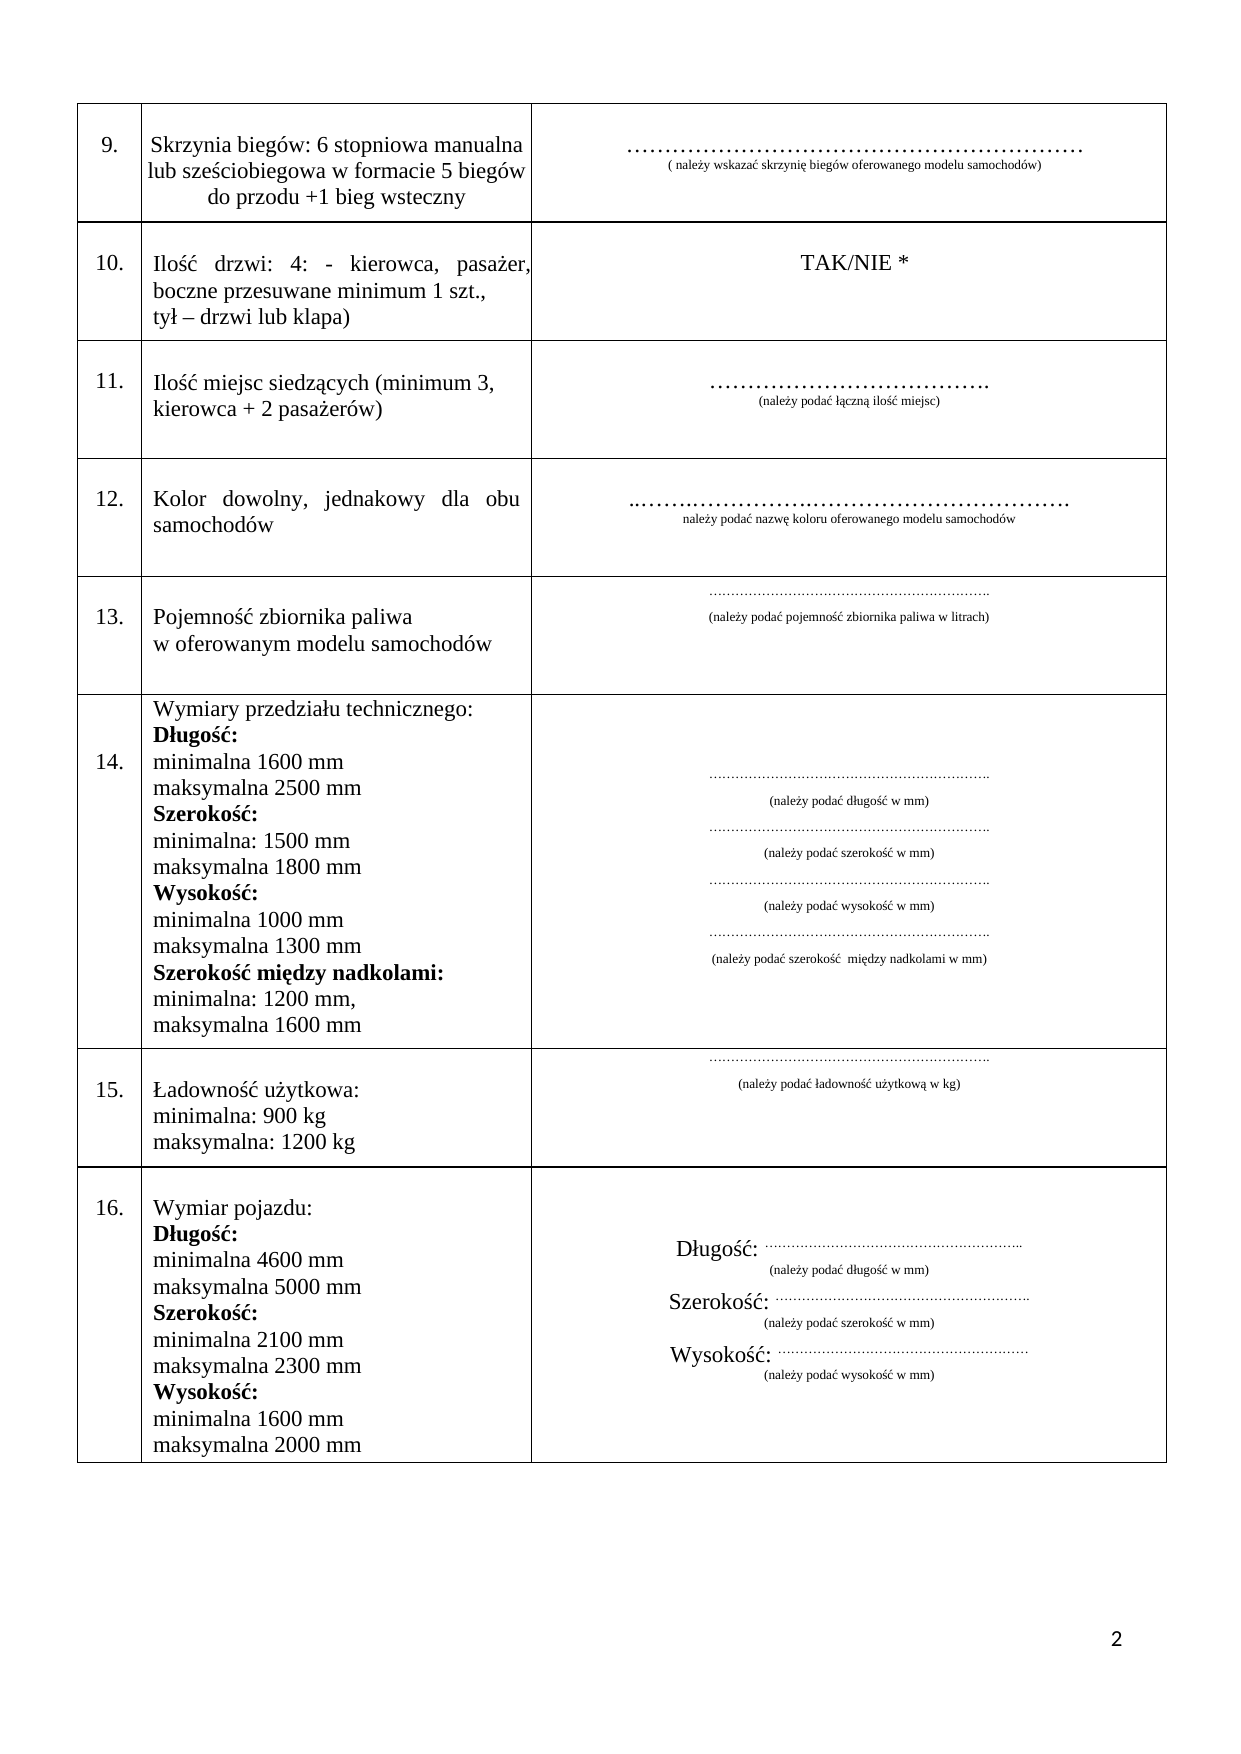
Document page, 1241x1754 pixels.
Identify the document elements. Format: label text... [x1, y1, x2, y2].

table_cell 16. [78, 1168, 141, 1462]
table_cell ………………………………. (należy podać łączną ilość miejsc) [532, 341, 1166, 458]
table_cell 13. [78, 577, 141, 694]
table_cell …………………………………………………… ( należy wskazać skrzynię biegów oferowanego modelu samochodów) [532, 104, 1166, 221]
table_cell Ilość drzwi: 4: - kierowca, pasażer, boczne przesuwane minimum 1 szt., tył – drzwi lub klapa) [142, 223, 531, 339]
table_cell 11. [78, 341, 141, 458]
table_cell ..…….…………….……………………………. należy podać nazwę koloru oferowanego modelu samochodów [532, 459, 1166, 576]
table_cell Kolor dowolny, jednakowy dla obu samochodów [142, 459, 531, 576]
table_cell ………………………………………………………. (należy podać długość w mm) ………………………………………………………. (należy podać szerokość w mm) ………………………………………………………. (należy podać wysokość w mm) ………………………………………………………. (należy podać szerokość między nadkolami w mm) [532, 695, 1166, 1048]
table_cell 15. [78, 1049, 141, 1166]
table_cell 10. [78, 223, 141, 339]
table_cell Wymiar pojazdu: Długość: minimalna 4600 mm maksymalna 5000 mm Szerokość: minimalna 2100 mm maksymalna 2300 mm Wysokość: minimalna 1600 mm maksymalna 2000 mm [142, 1168, 531, 1462]
table_cell Pojemność zbiornika paliwa w oferowanym modelu samochodów [142, 577, 531, 694]
table_cell TAK/NIE * [532, 223, 1166, 339]
table_cell Wymiary przedziału technicznego: Długość: minimalna 1600 mm maksymalna 2500 mm Szerokość: minimalna: 1500 mm maksymalna 1800 mm Wysokość: minimalna 1000 mm maksymalna 1300 mm Szerokość między nadkolami: minimalna: 1200 mm, maksymalna 1600 mm [142, 695, 531, 1048]
table_cell ………………………………………………………. (należy podać ładowność użytkową w kg) ____________________ [532, 1049, 1166, 1166]
table_cell 12. [78, 459, 141, 576]
table_cell ………………………………………………………. (należy podać pojemność zbiornika paliwa w litrach) [532, 577, 1166, 694]
table_cell 9. [78, 104, 141, 221]
table_cell Długość: ………………………………………………….. (należy podać długość w mm) Szerokość: …………………………………………………. (należy podać szerokość w mm) Wysokość: ………………………………………………… (należy podać wysokość w mm) [532, 1168, 1166, 1462]
table_cell Ładowność użytkowa: minimalna: 900 kg maksymalna: 1200 kg [142, 1049, 531, 1166]
table_cell Ilość miejsc siedzących (minimum 3, kierowca + 2 pasażerów) [142, 341, 531, 458]
table_cell Skrzynia biegów: 6 stopniowa manualna lub sześciobiegowa w formacie 5 biegów do przodu +1 bieg wsteczny [142, 104, 531, 221]
table_cell 14. [78, 695, 141, 1048]
